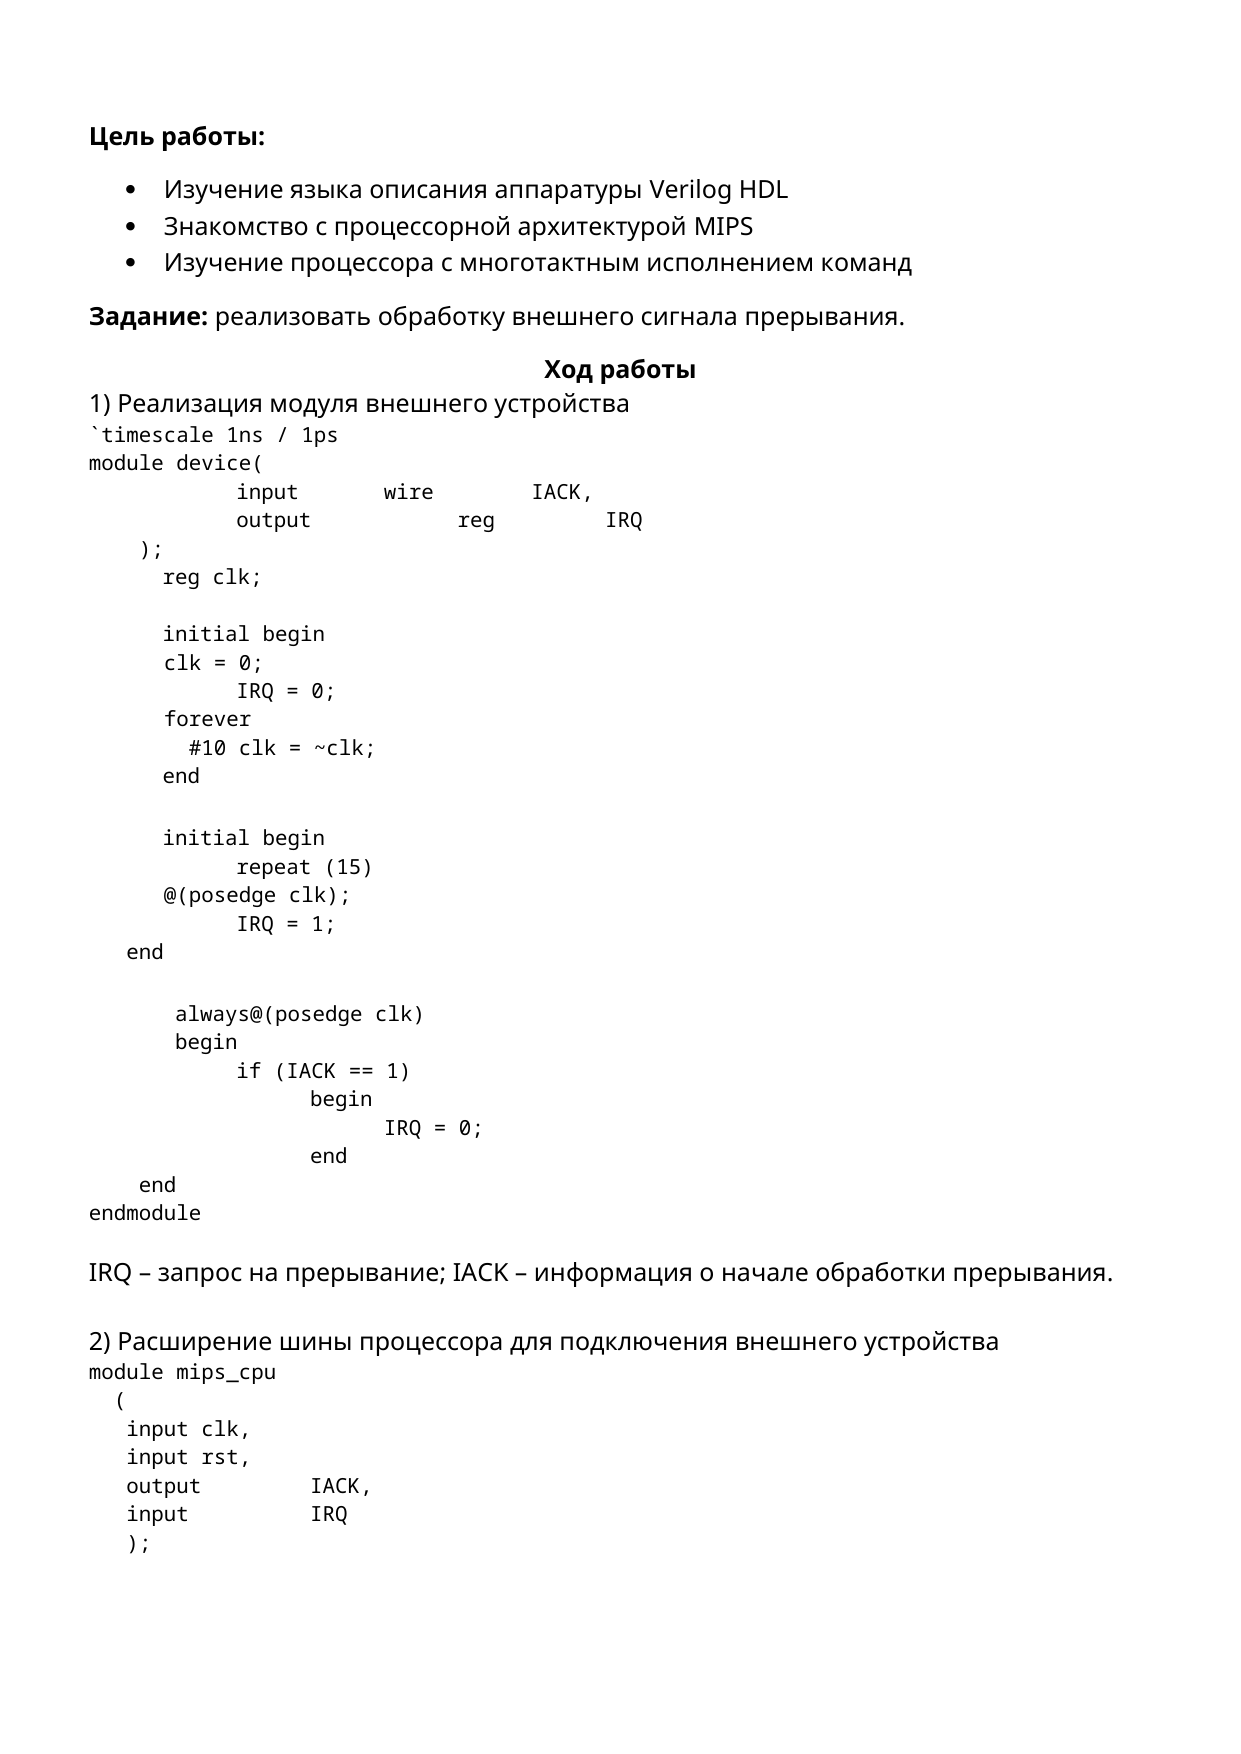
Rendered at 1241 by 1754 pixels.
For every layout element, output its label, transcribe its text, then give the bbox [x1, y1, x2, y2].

text end [89, 1141, 1152, 1170]
list Изучение процессора с многотактным исполнением команд [126, 245, 1152, 279]
text 1) Реализация модуля внешнего устройства [89, 386, 1152, 420]
text always@(posedge clk) [89, 999, 1152, 1027]
text module device( [89, 448, 1152, 477]
text ( [89, 1386, 1152, 1414]
text IRQ = 0; [89, 676, 1152, 704]
text end [89, 1170, 1152, 1198]
text IRQ – запрос на прерывание; IACK – информация о начале обработки прерывания. [89, 1255, 1152, 1289]
text Задание: реализовать обработку внешнего сигнала прерывания. [89, 298, 1152, 333]
text begin [89, 1084, 1152, 1113]
text Ход работы [89, 352, 1152, 386]
text @(posedge clk); [89, 880, 1152, 909]
text #10 clk = ~clk; [89, 733, 1152, 761]
text Цель работы: [89, 118, 1152, 152]
text reg clk; [89, 562, 1152, 591]
text module mips_cpu [89, 1357, 1152, 1386]
text initial begin [89, 619, 1152, 648]
text IRQ = 0; [89, 1113, 1152, 1141]
text input rst, [89, 1442, 1152, 1471]
text initial begin [89, 823, 1152, 852]
text output reg IRQ [89, 505, 1152, 534]
text if (IACK == 1) [89, 1056, 1152, 1084]
text forever [89, 704, 1152, 733]
text ); [89, 534, 1152, 562]
text IRQ = 1; [89, 909, 1152, 937]
text endmodule [89, 1198, 1152, 1227]
text repeat (15) [89, 852, 1152, 880]
text `timescale 1ns / 1ps [89, 420, 1152, 448]
text input clk, [89, 1414, 1152, 1442]
text output IACK, [89, 1471, 1152, 1499]
text end [89, 937, 1152, 966]
list Знакомство с процессорной архитектурой MIPS [126, 208, 1152, 242]
text 2) Расширение шины процессора для подключения внешнего устройства [89, 1323, 1152, 1357]
list Изучение языка описания аппаратуры Verilog HDL [126, 172, 1152, 206]
text input wire IACK, [89, 477, 1152, 505]
text begin [89, 1027, 1152, 1056]
text clk = 0; [89, 648, 1152, 676]
text ); [89, 1528, 1152, 1556]
text input IRQ [89, 1499, 1152, 1528]
text end [89, 761, 1152, 790]
